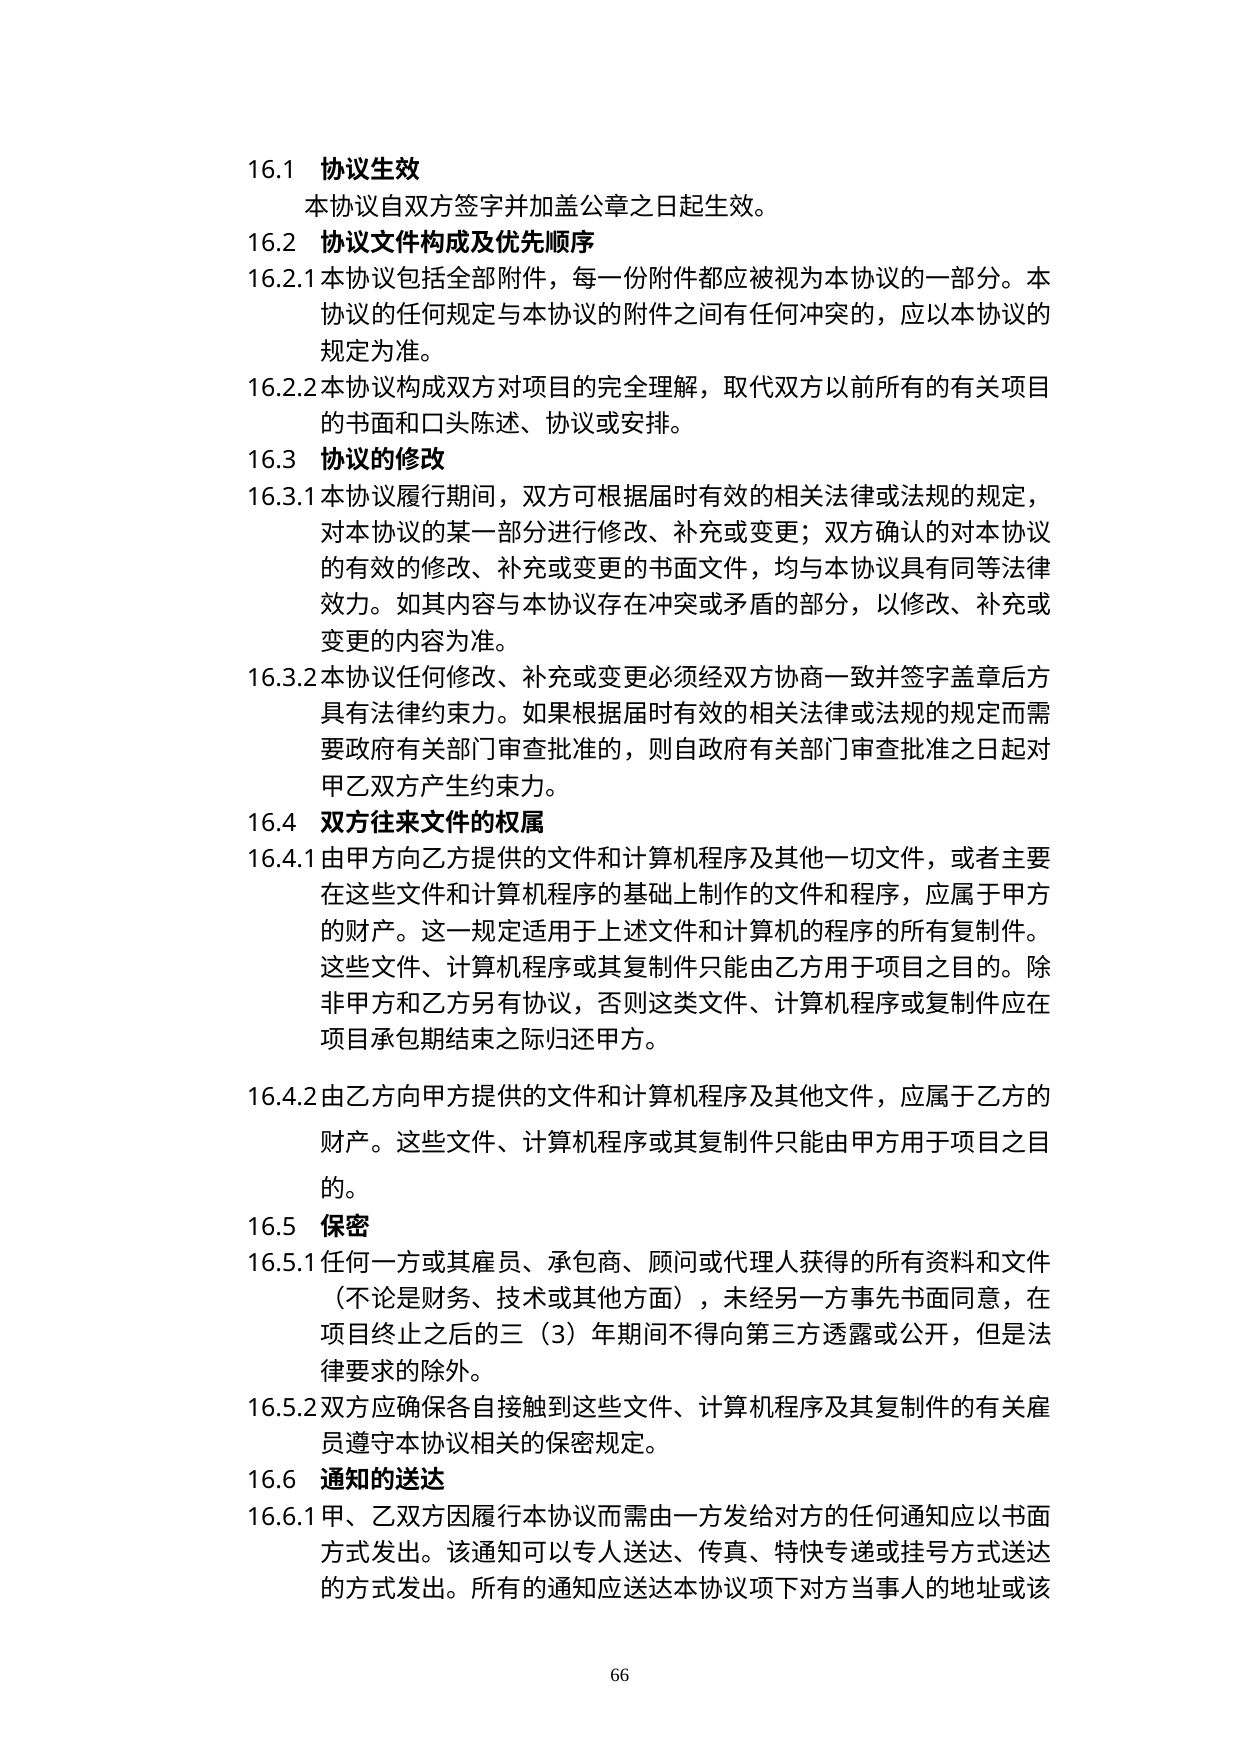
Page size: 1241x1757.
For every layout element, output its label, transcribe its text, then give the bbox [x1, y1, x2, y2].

list 由乙方向甲方提供的文件和计算机程序及其他文件，应属于乙方的财产。这些文件、计算机程序或其复制件只能由甲方用于项目之目的。 [247, 1069, 1053, 1206]
list 协议生效 [247, 150, 1053, 186]
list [247, 1496, 1053, 1605]
list 本协议任何修改、补充或变更必须经双方协商一致并签字盖章后方具有法律约束力。如果根据届时有效的相关法律或法规的规定而需要政府有关部门审查批准的，则自政府有关部门审查批准之日起对甲乙双方产生约束力。 [247, 657, 1053, 802]
list 本协议包括全部附件，每一份附件都应被视为本协议的一部分。本协议的任何规定与本协议的附件之间有任何冲突的，应以本协议的规定为准。 [247, 259, 1053, 367]
list 由甲方向乙方提供的文件和计算机程序及其他一切文件，或者主要在这些文件和计算机程序的基础上制作的文件和程序，应属于甲方的财产。这一规定适用于上述文件和计算机的程序的所有复制件。这些文件、计算机程序或其复制件只能由乙方用于项目之目的。除非甲方和乙方另有协议，否则这类文件、计算机程序或复制件应在项目承包期结束之际归还甲方。 [247, 839, 1053, 1056]
list 协议文件构成及优先顺序 [247, 222, 1053, 259]
list 保密 [247, 1206, 1053, 1242]
text 本协议自双方签字并加盖公章之日起生效。 [246, 186, 1053, 222]
list 本协议构成双方对项目的完全理解，取代双方以前所有的有关项目的书面和口头陈述、协议或安排。 [247, 367, 1053, 440]
list 任何一方或其雇员、承包商、顾问或代理人获得的所有资料和文件（不论是财务、技术或其他方面），未经另一方事先书面同意，在项目终止之后的三（3）年期间不得向第三方透露或公开，但是法律要求的除外。 [247, 1242, 1053, 1387]
list 双方应确保各自接触到这些文件、计算机程序及其复制件的有关雇员遵守本协议相关的保密规定。 [247, 1387, 1053, 1460]
list 本协议履行期间，双方可根据届时有效的相关法律或法规的规定，对本协议的某一部分进行修改、补充或变更；双方确认的对本协议的有效的修改、补充或变更的书面文件，均与本协议具有同等法律效力。如其内容与本协议存在冲突或矛盾的部分，以修改、补充或变更的内容为准。 [247, 476, 1053, 657]
list 通知的送达 [247, 1460, 1053, 1496]
list 双方往来文件的权属 [247, 802, 1053, 839]
list 协议的修改 [247, 440, 1053, 476]
